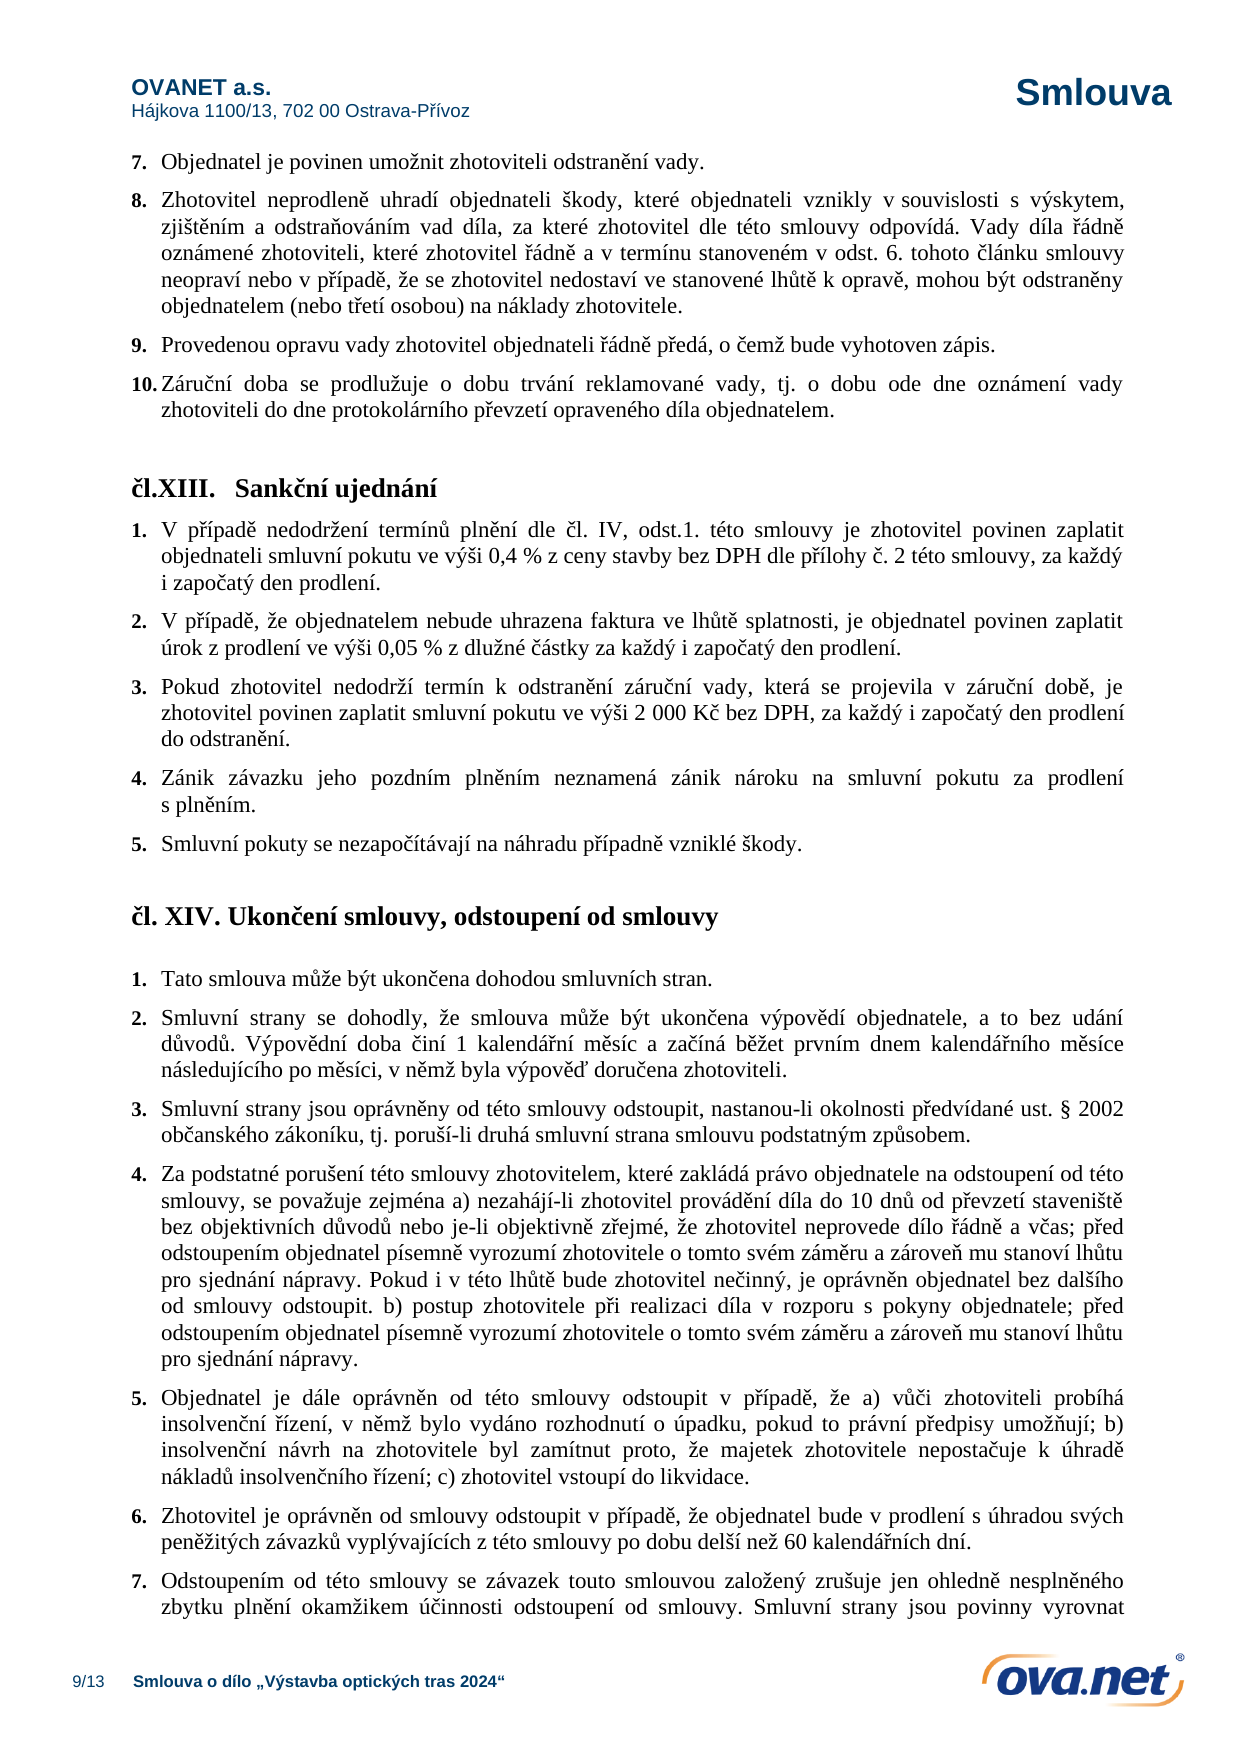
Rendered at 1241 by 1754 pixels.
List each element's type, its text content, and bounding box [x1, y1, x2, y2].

list Provedenou opravu vady zhotovitel objednateli řádně předá, o čemž bude vyhotoven zápis. [131, 331, 1125, 357]
list Smluvní strany jsou oprávněny od této smlouvy odstoupit, nastanou-li okolnosti předvídané ust. § 2002 občanského zákoníku, tj. poruší-li druhá smluvní strana smlouvu podstatným způsobem. [131, 1095, 1125, 1148]
list V případě, že objednatelem nebude uhrazena faktura ve lhůtě splatnosti, je objednatel povinen zaplatit úrok z prodlení ve výši 0,05 % z dlužné částky za každý i započatý den prodlení. [131, 608, 1125, 660]
list Pokud zhotovitel nedodrží termín k odstranění záruční vady, která se projevila v záruční době, je zhotovitel povinen zaplatit smluvní pokutu ve výši 2 000 Kč bez DPH, za každý i započatý den prodlení do odstranění. [131, 673, 1125, 752]
list Za podstatné porušení této smlouvy zhotovitelem, které zakládá právo objednatele na odstoupení od této smlouvy, se považuje zejména a) nezahájí-li zhotovitel provádění díla do 10 dnů od převzetí staveniště bez objektivních důvodů nebo je-li objektivně zřejmé, že zhotovitel neprovede dílo řádně a včas; před odstoupením objednatel písemně vyrozumí zhotovitele o tomto svém záměru a zároveň mu stanoví lhůtu pro sjednání nápravy. Pokud i v této lhůtě bude zhotovitel nečinný, je oprávněn objednatel bez dalšího od smlouvy odstoupit. b) postup zhotovitele při realizaci díla v rozporu s pokyny objednatele; před odstoupením objednatel písemně vyrozumí zhotovitele o tomto svém záměru a zároveň mu stanoví lhůtu pro sjednání nápravy. [131, 1160, 1125, 1371]
list Smluvní pokuty se nezapočítávají na náhradu případně vzniklé škody. [131, 829, 1125, 856]
list Objednatel je povinen umožnit zhotoviteli odstranění vady. [131, 148, 1125, 174]
list Zhotovitel neprodleně uhradí objednateli škody, které objednateli vznikly v souvislosti s výskytem, zjištěním a odstraňováním vad díla, za které zhotovitel dle této smlouvy odpovídá. Vady díla řádně oznámené zhotoviteli, které zhotovitel řádně a v termínu stanoveném v odst. 6. tohoto článku smlouvy neopraví nebo v případě, že se zhotovitel nedostaví ve stanovené lhůtě k opravě, mohou být odstraněny objednatelem (nebo třetí osobou) na náklady zhotovitele. [131, 187, 1125, 318]
text čl. XIV. Ukončení smlouvy, odstoupení od smlouvy [131, 899, 1125, 931]
list Objednatel je dále oprávněn od této smlouvy odstoupit v případě, že a) vůči zhotoviteli probíhá insolvenční řízení, v němž bylo vydáno rozhodnutí o úpadku, pokud to právní předpisy umožňují; b) insolvenční návrh na zhotovitele byl zamítnut proto, že majetek zhotovitele nepostačuje k úhradě nákladů insolvenčního řízení; c) zhotovitel vstoupí do likvidace. [131, 1384, 1125, 1489]
list V případě nedodržení termínů plnění dle čl. IV, odst.1. této smlouvy je zhotovitel povinen zaplatit objednateli smluvní pokutu ve výši 0,4 % z ceny stavby bez DPH dle přílohy č. 2 této smlouvy, za každý i započatý den prodlení. [131, 516, 1125, 595]
list Smluvní strany se dohodly, že smlouva může být ukončena výpovědí objednatele, a to bez udání důvodů. Výpovědní doba činí 1 kalendářní měsíc a začíná běžet prvním dnem kalendářního měsíce následujícího po měsíci, v němž byla výpověď doručena zhotoviteli. [131, 1004, 1125, 1083]
list Záruční doba se prodlužuje o dobu trvání reklamované vady, tj. o dobu ode dne oznámení vady zhotoviteli do dne protokolárního převzetí opraveného díla objednatelem. [131, 370, 1125, 422]
picture [978, 1651, 1187, 1708]
list Tato smlouva může být ukončena dohodou smluvních stran. [131, 965, 1125, 991]
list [131, 1567, 1125, 1619]
list Zhotovitel je oprávněn od smlouvy odstoupit v případě, že objednatel bude v prodlení s úhradou svých peněžitých závazků vyplývajících z této smlouvy po dobu delší než 60 kalendářních dní. [131, 1502, 1125, 1554]
subtitle Sankční ujednání [131, 472, 1125, 503]
list Zánik závazku jeho pozdním plněním neznamená zánik nároku na smluvní pokutu za prodlení s plněním. [131, 764, 1125, 817]
